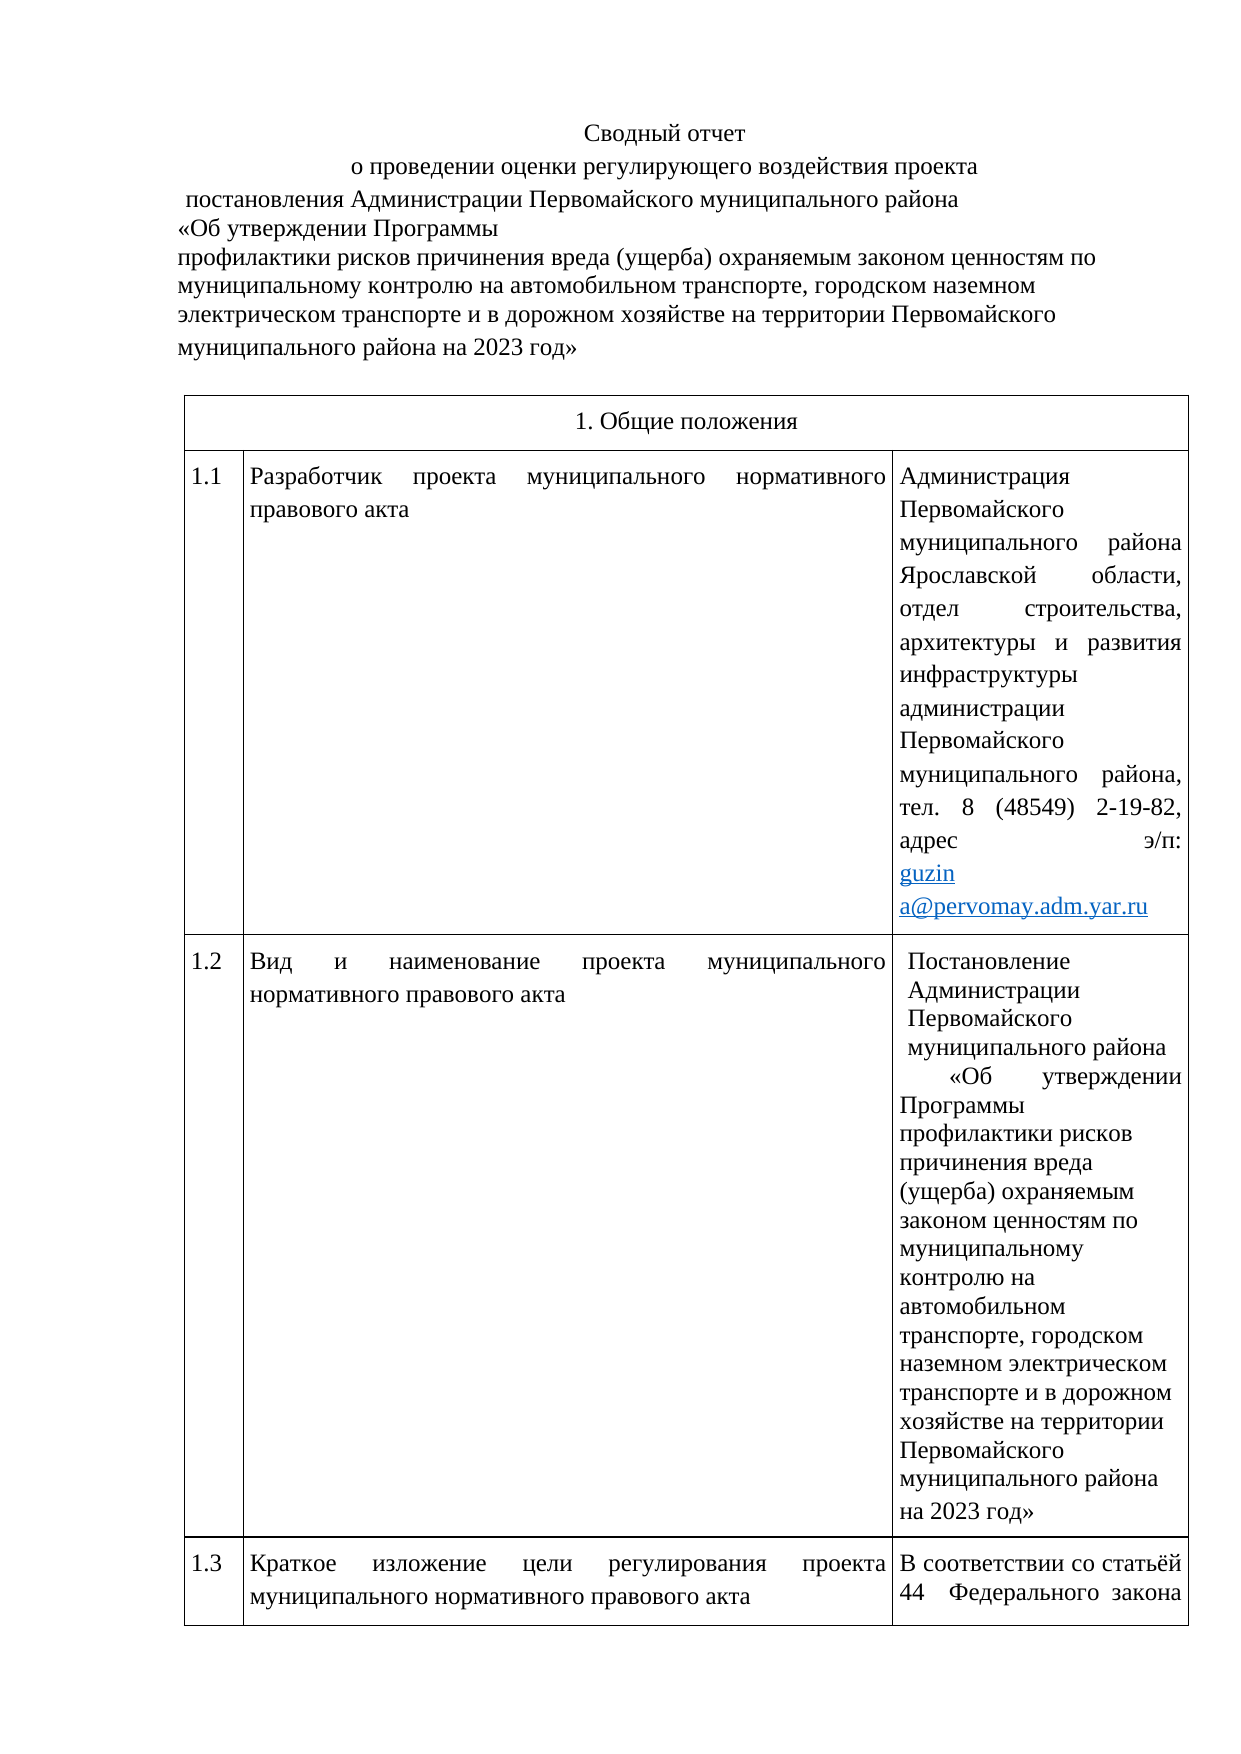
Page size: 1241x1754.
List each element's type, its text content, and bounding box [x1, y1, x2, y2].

table_cell Вид и наименование проекта муниципального нормативного правового акта [244, 935, 892, 1536]
text о проведении оценки регулирующего воздействия проекта [177, 151, 1152, 180]
table_cell Постановление Администрации Первомайского муниципального района «Об утверждении Программы профилактики рисков причинения вреда (ущерба) охраняемым законом ценностям по муниципальному контролю на автомобильном транспорте, городском наземном электрическом транспорте и в дорожном хозяйстве на территории Первомайского муниципального района на 2023 год» [893, 935, 1188, 1536]
table_cell Разработчик проекта муниципального нормативного правового акта [244, 451, 892, 934]
table_header 1. Общие положения [185, 396, 1188, 450]
text профилактики рисков причинения вреда (ущерба) охраняемым законом ценностям по муниципальному контролю на автомобильном транспорте, городском наземном электрическом транспорте и в дорожном хозяйстве на территории Первомайского муниципального района на 2023 год» [177, 242, 1152, 361]
table_cell 1.2 [185, 935, 243, 1536]
text Сводный отчет [177, 118, 1152, 147]
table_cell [893, 1538, 1188, 1625]
table_cell Администрация Первомайского муниципального района Ярославской области, отдел строительства, архитектуры и развития инфраструктуры администрации Первомайского муниципального района, тел. 8 (48549) 2-19-82, адрес э/п: guzina@pervomay.adm.yar.ru [893, 451, 1188, 934]
subtitle постановления Администрации Первомайского муниципального района [185, 184, 1152, 213]
text «Об утверждении Программы [177, 213, 1152, 242]
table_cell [244, 1538, 892, 1625]
table_cell 1.1 [185, 451, 243, 934]
table_cell 1.3 [185, 1538, 243, 1625]
